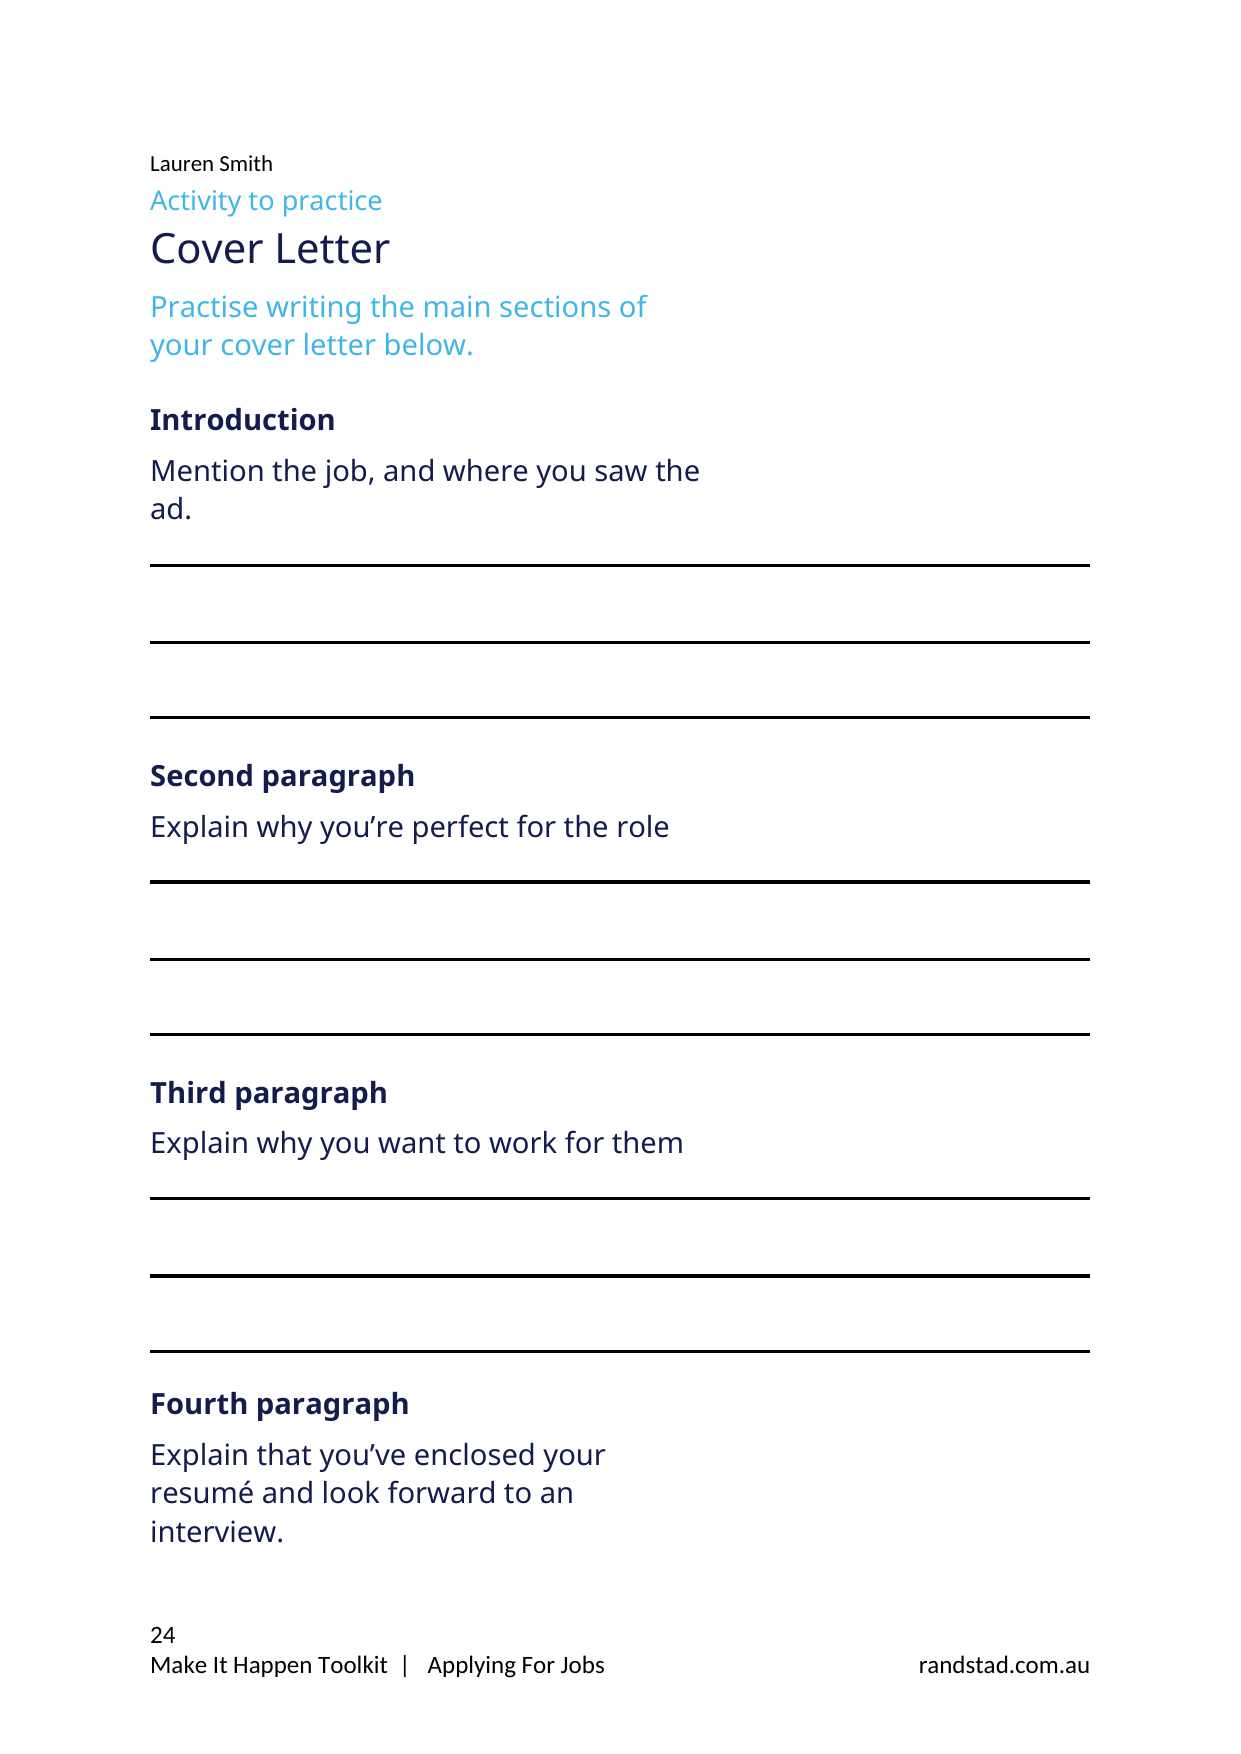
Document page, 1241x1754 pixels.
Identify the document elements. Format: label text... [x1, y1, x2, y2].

subtitle Practise writing the main sections of your cover letter below. [150, 286, 707, 364]
text Fourth paragraph [150, 1384, 1090, 1423]
text Second paragraph [150, 755, 1090, 795]
subtitle Activity to practice [150, 182, 1090, 218]
text Lauren Smith [150, 150, 899, 177]
text Third paragraph [150, 1072, 1090, 1112]
subtitle Explain why you want to work for them [150, 1123, 707, 1161]
text Introduction [150, 399, 1090, 439]
subtitle Explain why you’re perfect for the role [150, 806, 707, 845]
text Cover Letter [150, 218, 1090, 275]
subtitle Explain that you’ve enclosed your resumé and look forward to an interview. [150, 1434, 707, 1551]
subtitle Mention the job, and where you saw the ad. [150, 450, 707, 528]
